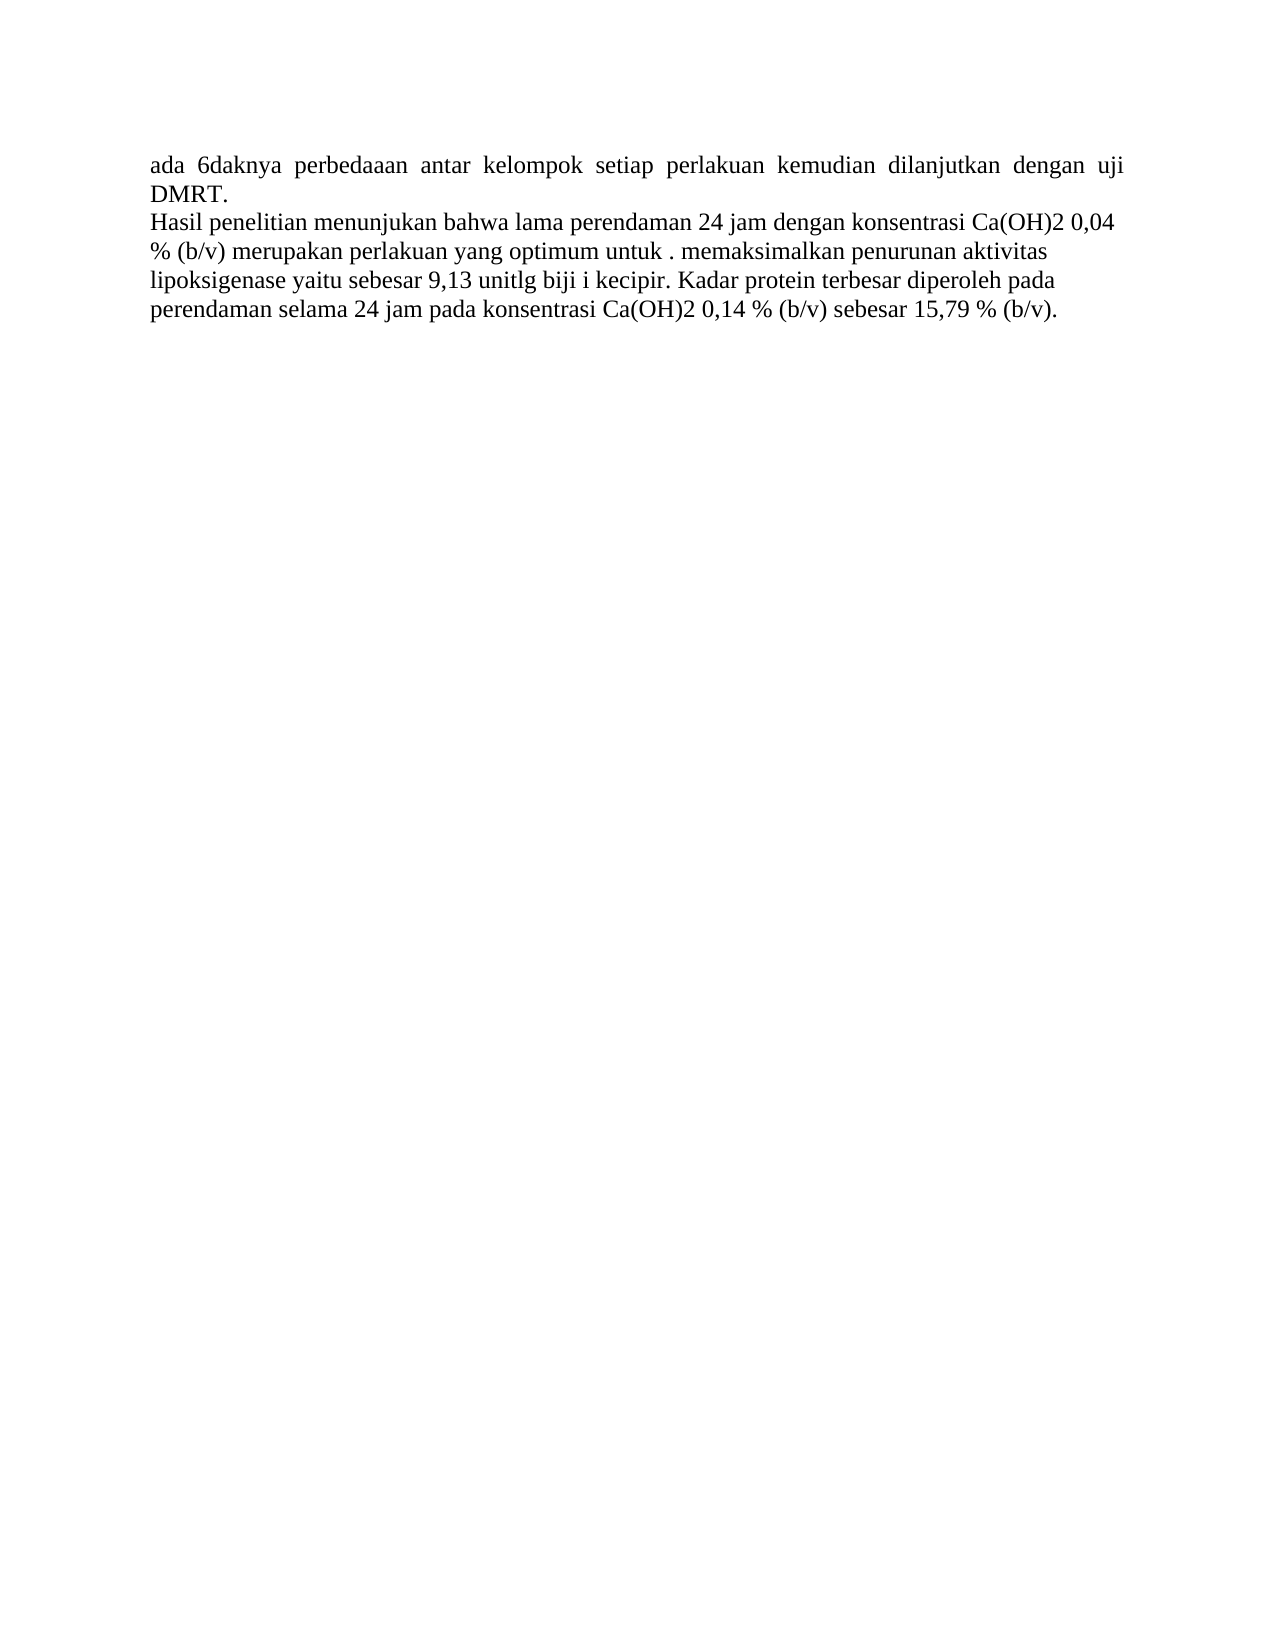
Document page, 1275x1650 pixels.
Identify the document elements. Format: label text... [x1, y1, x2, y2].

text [150, 150, 1125, 207]
text Hasil penelitian menunjukan bahwa lama perendaman 24 jam dengan konsentrasi Ca(OH)2 0,04 % (b/v) merupakan perlakuan yang optimum untuk . memaksimalkan penurunan aktivitas lipoksigenase yaitu sebesar 9,13 unitlg biji i kecipir. Kadar protein terbesar diperoleh pada perendaman selama 24 jam pada konsentrasi Ca(OH)2 0,14 % (b/v) sebesar 15,79 % (b/v). [150, 207, 1125, 322]
